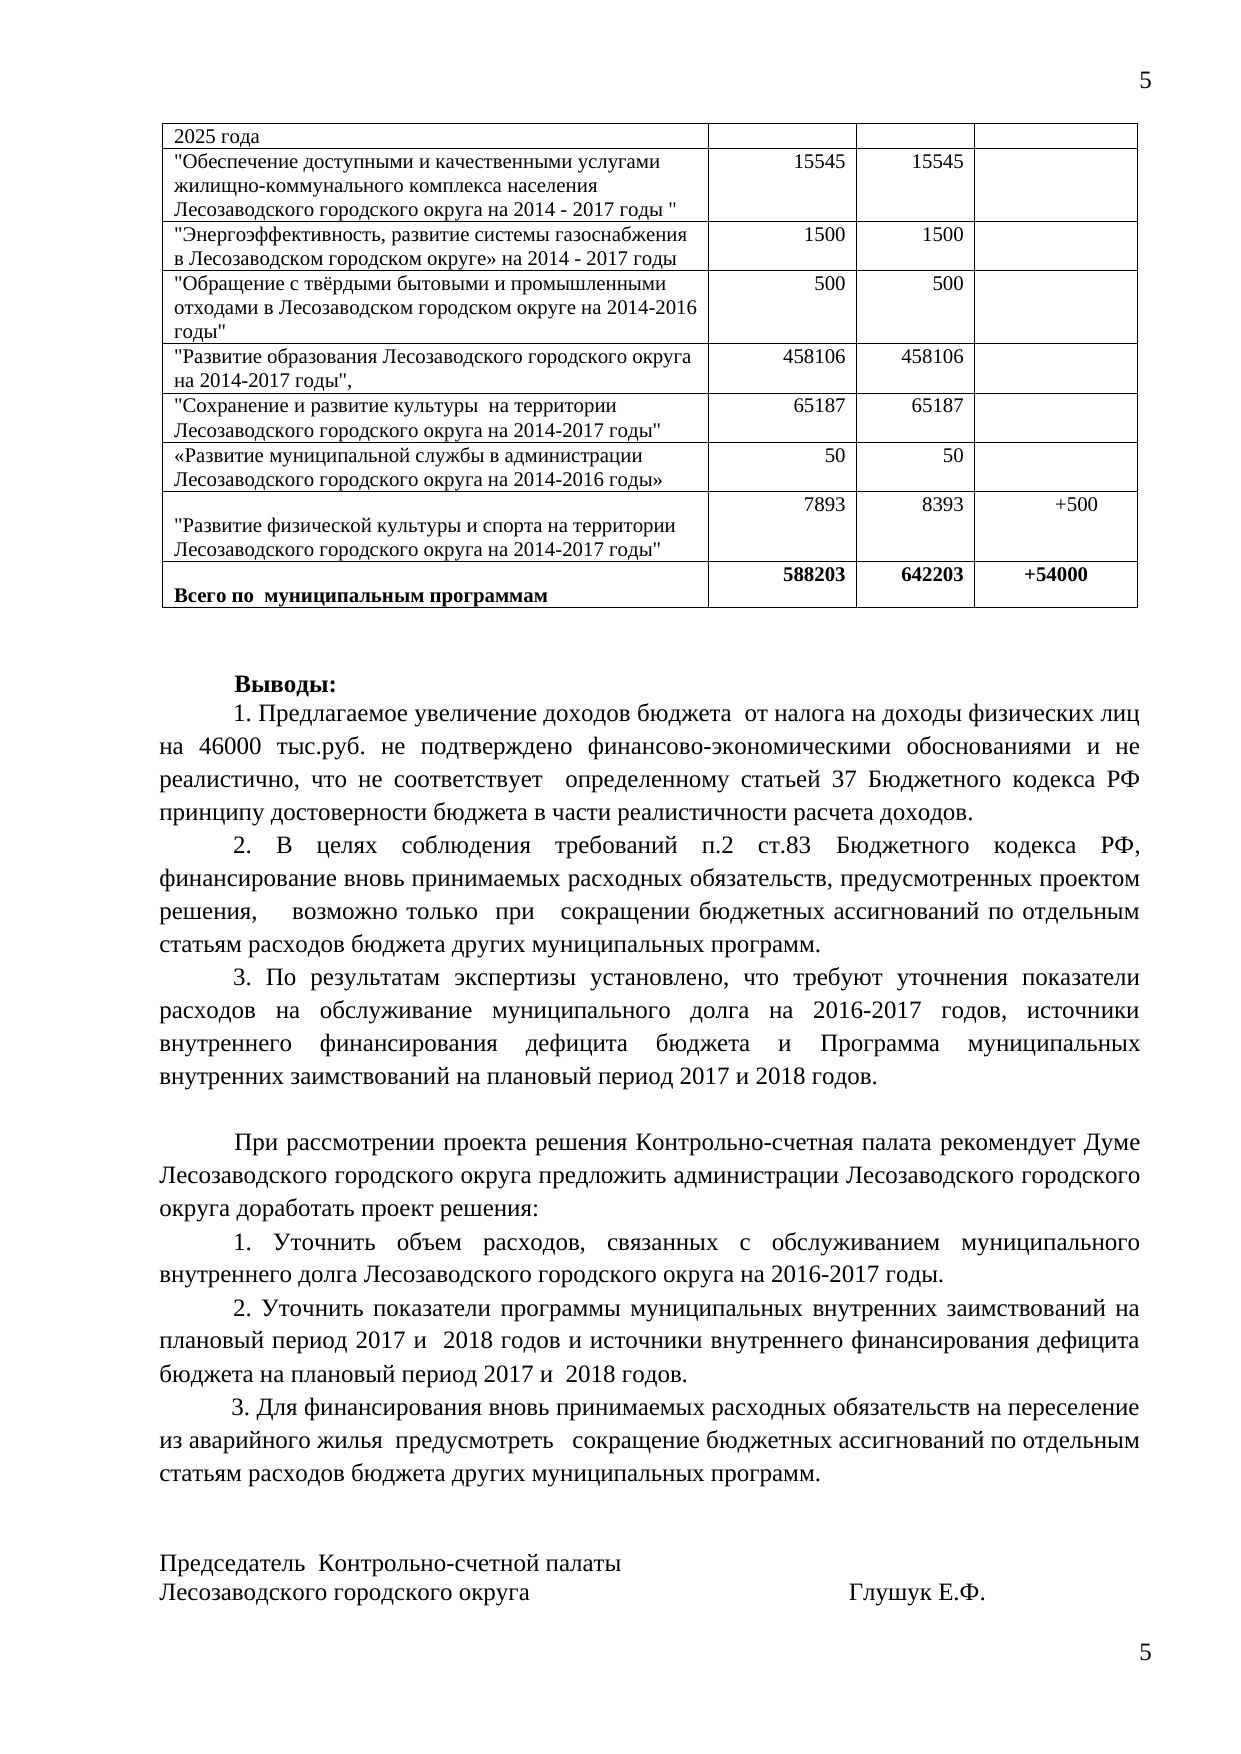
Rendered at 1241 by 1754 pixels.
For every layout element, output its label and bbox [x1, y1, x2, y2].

table_header [148, 123, 1152, 1634]
